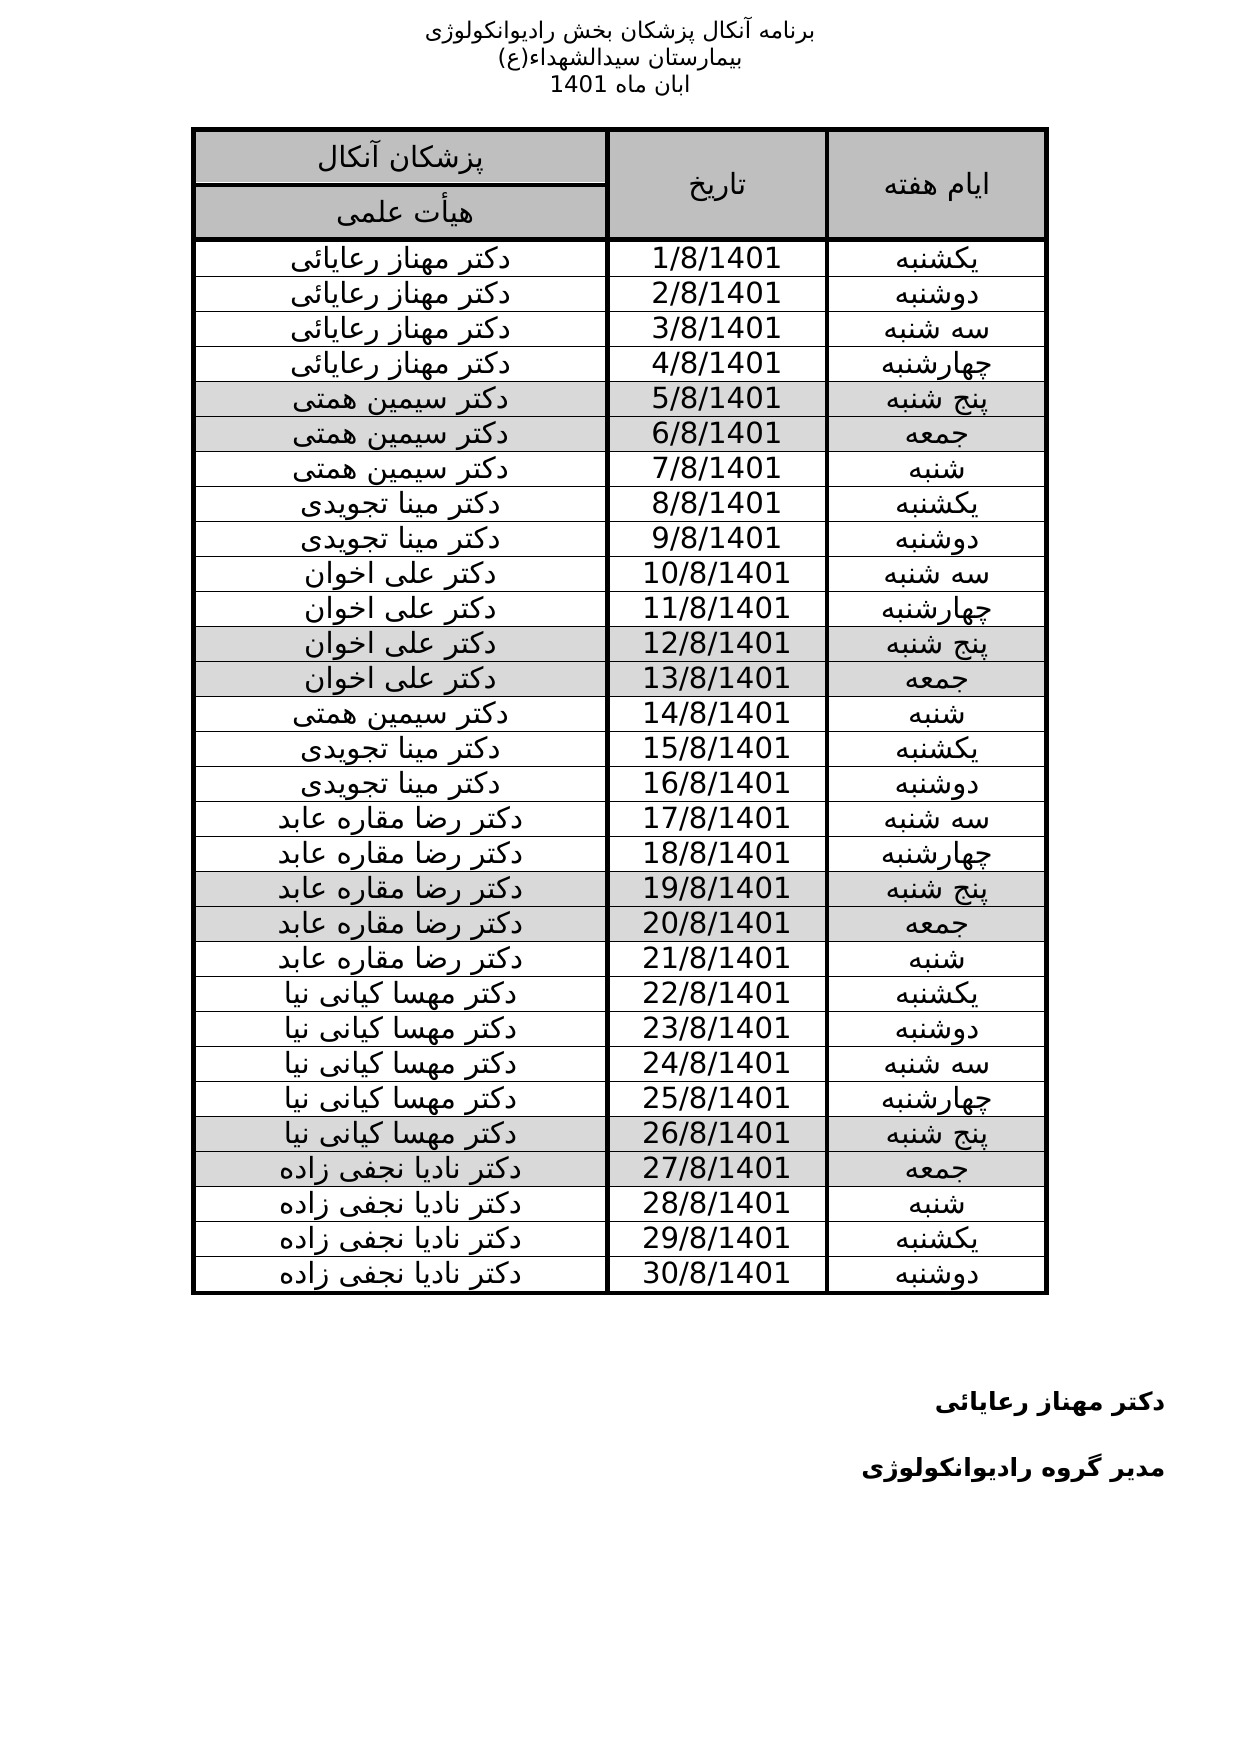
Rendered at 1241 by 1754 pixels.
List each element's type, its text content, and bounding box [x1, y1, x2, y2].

table_cell جمعه [829, 907, 1044, 941]
table_cell 21/8/1401 [610, 942, 825, 976]
table_cell چهارشنبه [829, 347, 1044, 381]
table_cell شنبه [829, 697, 1044, 731]
table_cell 8/8/1401 [610, 487, 825, 521]
table_cell 15/8/1401 [610, 732, 825, 766]
table_cell 7/8/1401 [610, 452, 825, 486]
table_cell یکشنبه [829, 1222, 1044, 1256]
table_cell دکتر سیمین همتی [196, 417, 605, 451]
table_cell 17/8/1401 [610, 802, 825, 836]
table_cell 14/8/1401 [610, 697, 825, 731]
table_cell 4/8/1401 [610, 347, 825, 381]
table_cell جمعه [829, 662, 1044, 696]
table_cell هیأت علمی [196, 187, 605, 237]
table_cell 26/8/1401 [610, 1117, 825, 1151]
table_cell 13/8/1401 [610, 662, 825, 696]
table_cell دکتر مهسا کیانی نیا [196, 1012, 605, 1046]
table_cell شنبه [829, 1187, 1044, 1221]
table_cell 10/8/1401 [610, 557, 825, 591]
table_cell 1/8/1401 [610, 242, 825, 276]
table_cell دکتر علی اخوان [196, 592, 605, 626]
table_cell دکتر مینا تجویدی [196, 487, 605, 521]
table_cell دکتر رضا مقاره عابد [196, 907, 605, 941]
table_cell 16/8/1401 [610, 767, 825, 801]
table_cell 20/8/1401 [610, 907, 825, 941]
text مدیر گروه رادیوانکولوژی [75, 1420, 1165, 1482]
table_cell دوشنبه [829, 522, 1044, 556]
table_cell دکتر سیمین همتی [196, 452, 605, 486]
table_cell 27/8/1401 [610, 1152, 825, 1186]
table_cell دکتر رضا مقاره عابد [196, 872, 605, 906]
table_cell 5/8/1401 [610, 382, 825, 416]
table_cell دکتر مهسا کیانی نیا [196, 1117, 605, 1151]
table_cell دکتر نادیا نجفی زاده [196, 1152, 605, 1186]
table_cell پنج شنبه [829, 627, 1044, 661]
table_cell دکتر مهناز رعایائی [196, 277, 605, 311]
table_cell 9/8/1401 [610, 522, 825, 556]
table_cell دکتر سیمین همتی [196, 697, 605, 731]
table_cell شنبه [829, 452, 1044, 486]
table_cell 11/8/1401 [610, 592, 825, 626]
table_cell دکتر مینا تجویدی [196, 732, 605, 766]
table_cell 3/8/1401 [610, 312, 825, 346]
table_cell 12/8/1401 [610, 627, 825, 661]
table_cell 25/8/1401 [610, 1082, 825, 1116]
table_cell دکتر نادیا نجفی زاده [196, 1187, 605, 1221]
table_cell 6/8/1401 [610, 417, 825, 451]
table_cell پنج شنبه [829, 382, 1044, 416]
table_cell دکتر مهناز رعایائی [196, 347, 605, 381]
table_cell یکشنبه [829, 487, 1044, 521]
table_cell دوشنبه [829, 277, 1044, 311]
table_cell دکتر مهناز رعایائی [196, 242, 605, 276]
table_cell سه شنبه [829, 557, 1044, 591]
text دکتر مهناز رعایائی [75, 1354, 1165, 1416]
table_cell چهارشنبه [829, 592, 1044, 626]
table_cell یکشنبه [829, 977, 1044, 1011]
table_cell دکتر مینا تجویدی [196, 767, 605, 801]
table_cell جمعه [829, 1152, 1044, 1186]
table_cell 19/8/1401 [610, 872, 825, 906]
table_cell پنج شنبه [829, 872, 1044, 906]
table_cell 2/8/1401 [610, 277, 825, 311]
table_header تاریخ [610, 132, 825, 237]
table_cell دوشنبه [829, 767, 1044, 801]
table_cell دکتر مهسا کیانی نیا [196, 1047, 605, 1081]
table_cell یکشنبه [829, 242, 1044, 276]
table_cell دکتر رضا مقاره عابد [196, 942, 605, 976]
table_cell دوشنبه [829, 1012, 1044, 1046]
table_cell چهارشنبه [829, 837, 1044, 871]
table_cell دکتر مینا تجویدی [196, 522, 605, 556]
table_cell دکتر مهسا کیانی نیا [196, 1082, 605, 1116]
table_cell دکتر نادیا نجفی زاده [196, 1257, 605, 1291]
table_cell دوشنبه [829, 1257, 1044, 1291]
table_cell 22/8/1401 [610, 977, 825, 1011]
table_cell 29/8/1401 [610, 1222, 825, 1256]
table_cell دکتر رضا مقاره عابد [196, 837, 605, 871]
table_cell دکتر مهناز رعایائی [196, 312, 605, 346]
table_cell دکتر مهسا کیانی نیا [196, 977, 605, 1011]
table_cell دکتر علی اخوان [196, 627, 605, 661]
table_cell دکتر رضا مقاره عابد [196, 802, 605, 836]
table_cell سه شنبه [829, 312, 1044, 346]
table_cell جمعه [829, 417, 1044, 451]
table_cell 18/8/1401 [610, 837, 825, 871]
table_header پزشکان آنکال [196, 132, 605, 182]
table_cell 24/8/1401 [610, 1047, 825, 1081]
table_header ایام هفته [829, 132, 1044, 237]
table_cell 23/8/1401 [610, 1012, 825, 1046]
table_cell دکتر علی اخوان [196, 662, 605, 696]
table_cell سه شنبه [829, 802, 1044, 836]
table_cell دکتر نادیا نجفی زاده [196, 1222, 605, 1256]
table_cell چهارشنبه [829, 1082, 1044, 1116]
table_cell سه شنبه [829, 1047, 1044, 1081]
table_cell 28/8/1401 [610, 1187, 825, 1221]
table_cell 30/8/1401 [610, 1257, 825, 1291]
table_cell دکتر سیمین همتی [196, 382, 605, 416]
table_cell دکتر علی اخوان [196, 557, 605, 591]
table_cell شنبه [829, 942, 1044, 976]
table_cell یکشنبه [829, 732, 1044, 766]
table_cell پنج شنبه [829, 1117, 1044, 1151]
